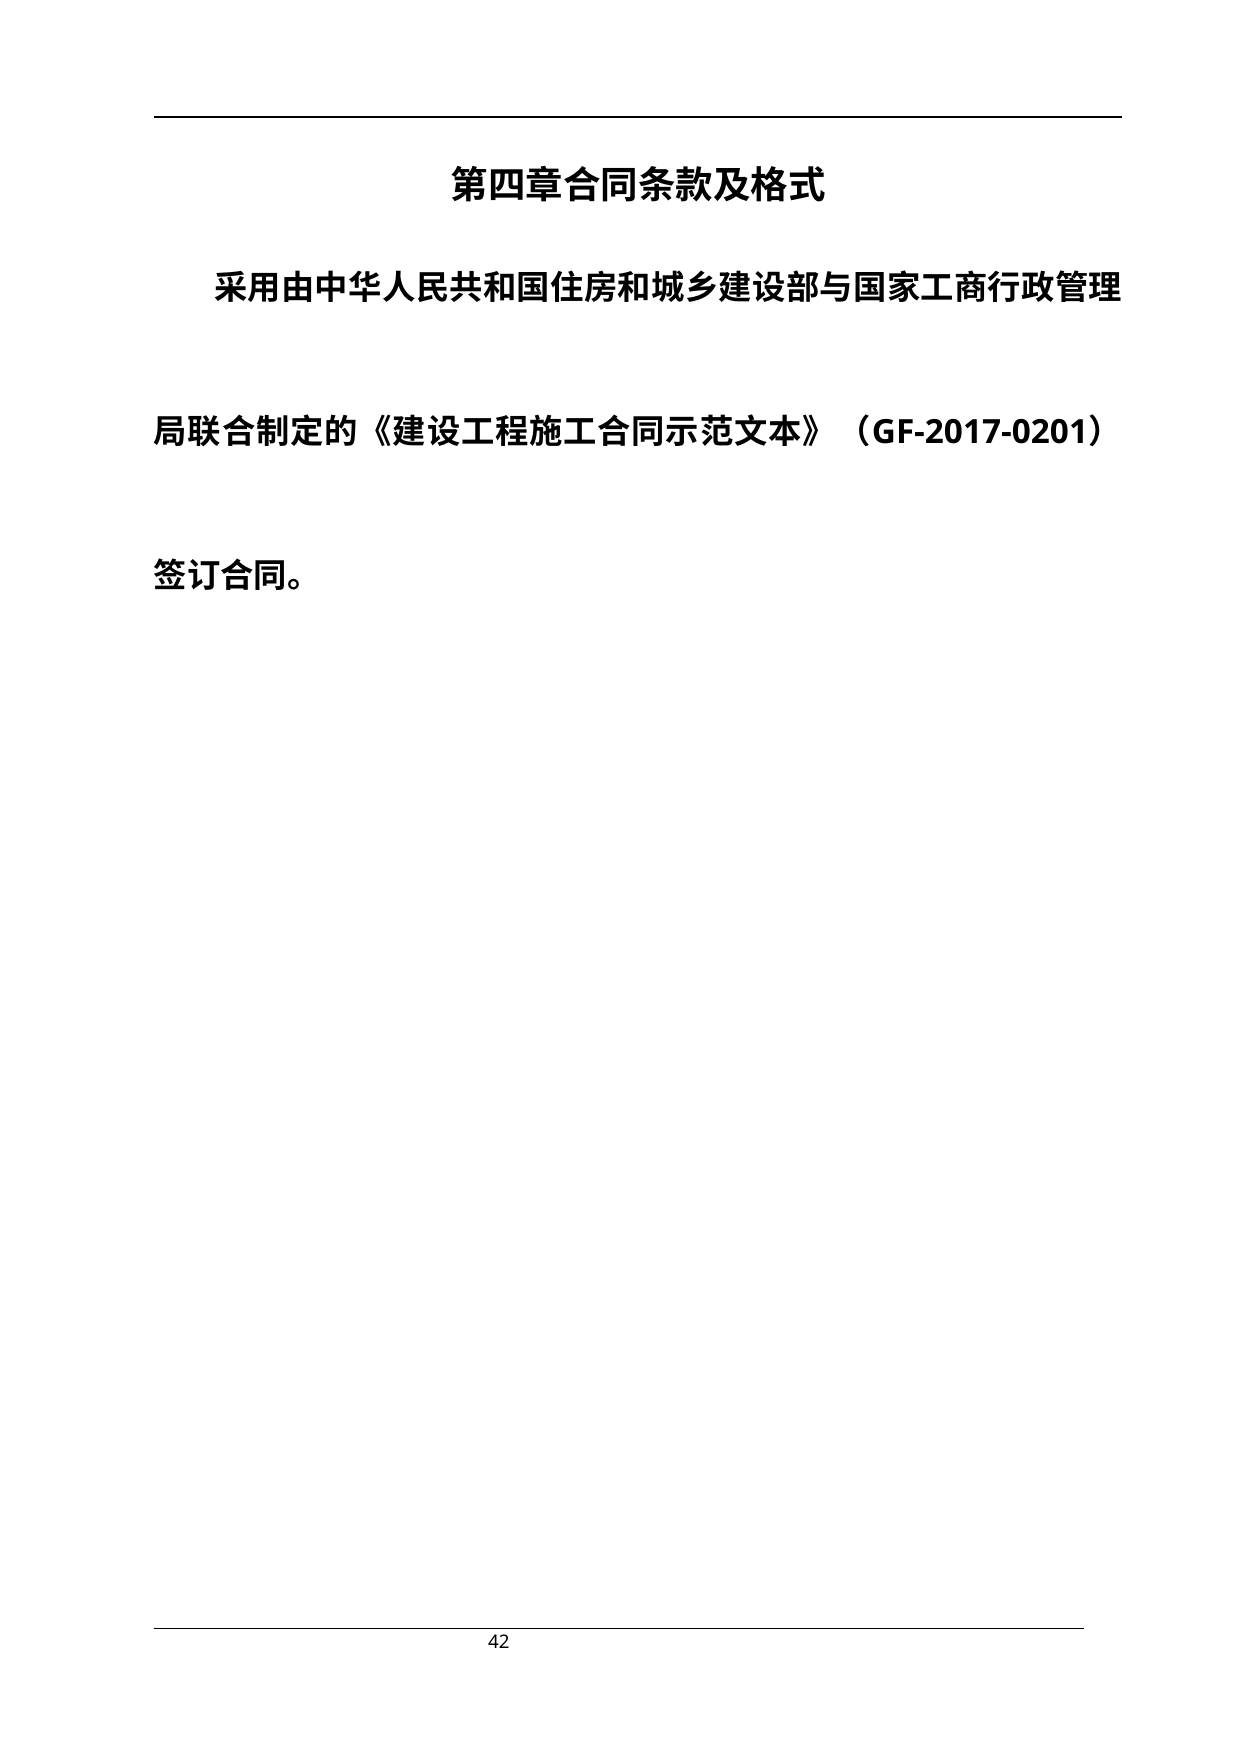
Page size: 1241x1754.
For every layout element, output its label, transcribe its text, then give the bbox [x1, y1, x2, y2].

text 第四章合同条款及格式 [153, 155, 1122, 209]
text 采用由中华人民共和国住房和城乡建设部与国家工商行政管理局联合制定的《建设工程施工合同示范文本》（GF-2017-0201）签订合同。 [153, 236, 1122, 621]
